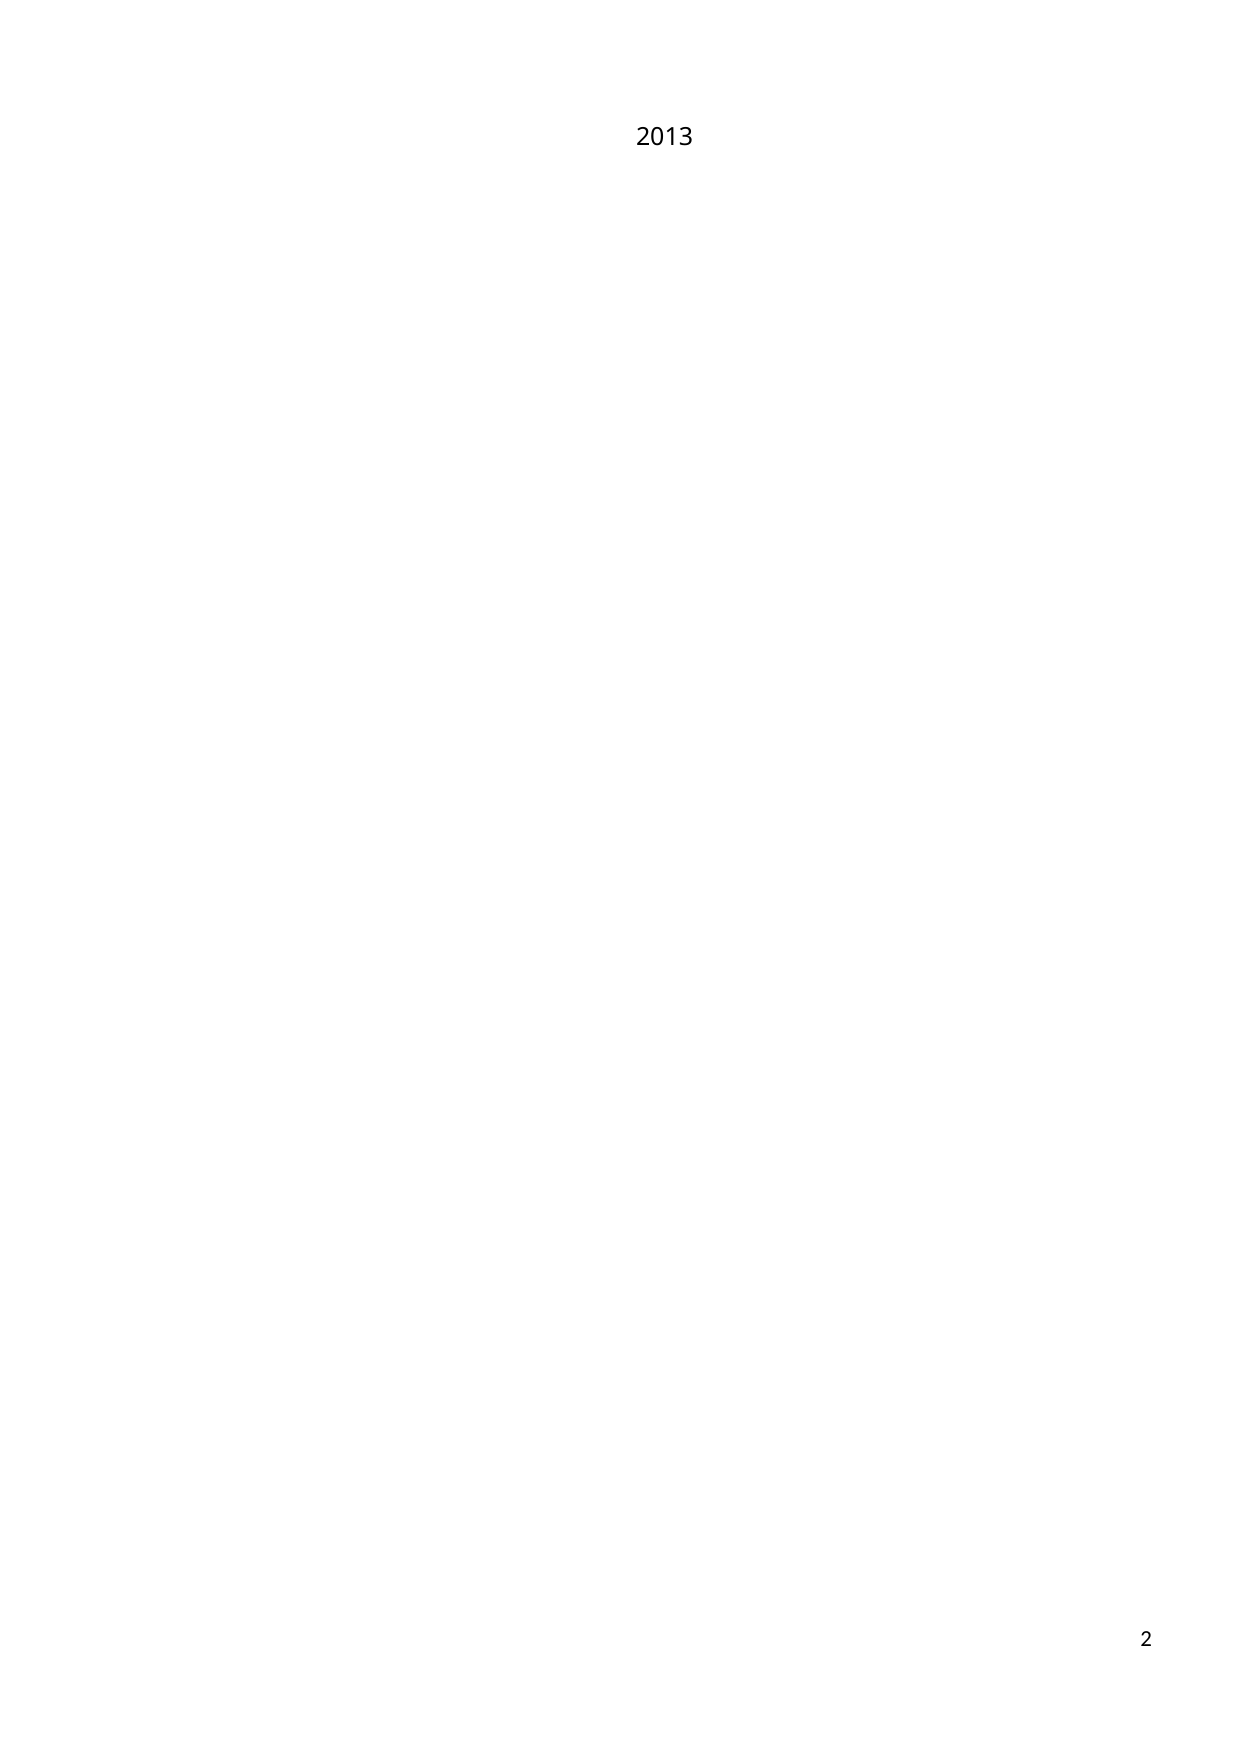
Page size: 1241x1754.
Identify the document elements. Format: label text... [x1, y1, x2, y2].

text 2013 [177, 118, 1152, 152]
